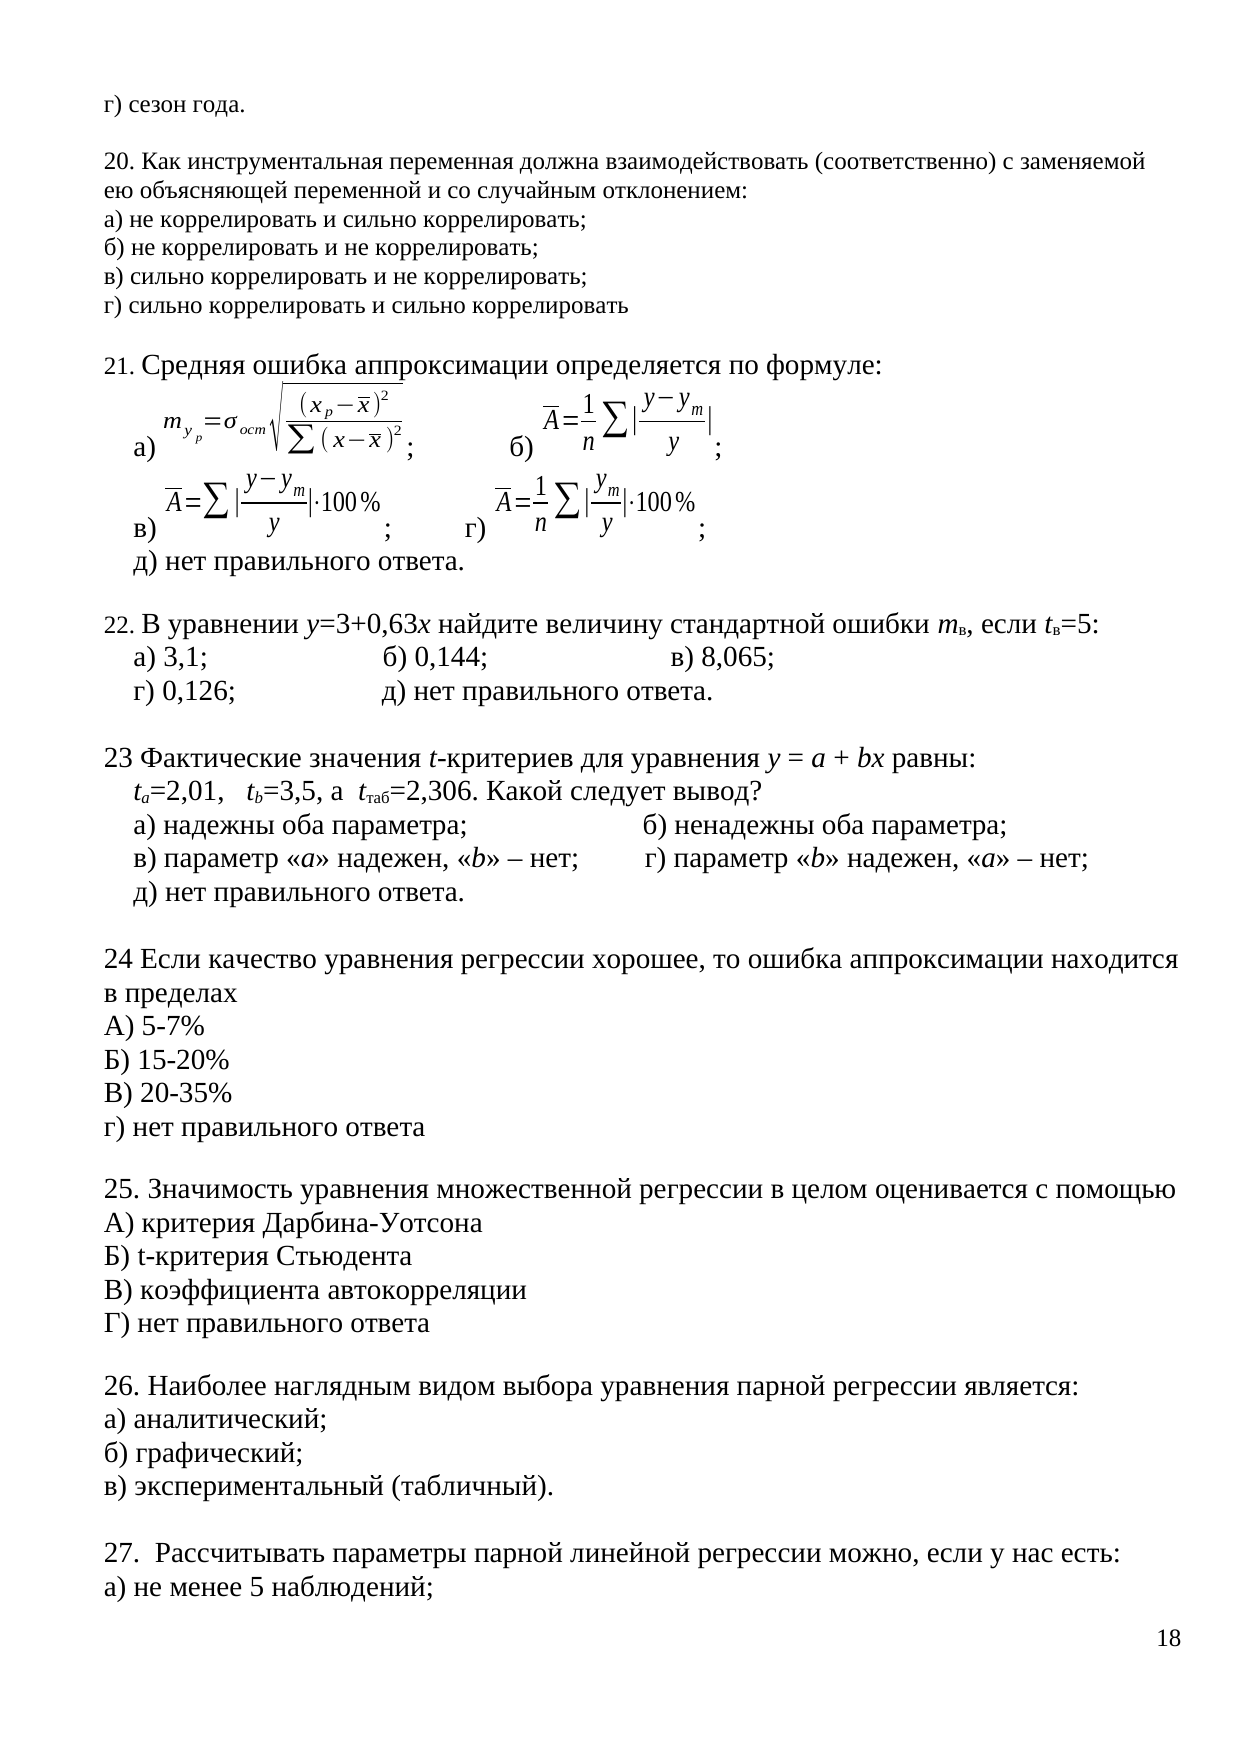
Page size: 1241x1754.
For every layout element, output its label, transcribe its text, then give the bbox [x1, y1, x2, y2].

text Б) 15-20% [103, 1042, 1181, 1075]
text В) коэффициента автокорреляции [103, 1272, 1181, 1305]
text А) 5-7% [103, 1008, 1181, 1042]
text б) графический; [103, 1435, 1181, 1468]
text г) сильно коррелировать и сильно коррелировать [103, 290, 1181, 319]
text а) аналитический; [103, 1401, 1181, 1435]
text Б) t-критерия Стьюдента [103, 1238, 1181, 1272]
text б) не коррелировать и не коррелировать; [103, 232, 1181, 261]
text а) не менее 5 наблюдений; [103, 1569, 1181, 1602]
text а) 3,1; б) 0,144; в) 8,065; [103, 639, 1181, 673]
text 22. В уравнении у=3+0,63х найдите величину стандартной ошибки mв, если tв=5: [103, 606, 1181, 639]
text в) экспериментальный (табличный). [103, 1468, 1181, 1502]
text 21. Средняя ошибка аппроксимации определяется по формуле: [103, 347, 1181, 381]
text Г) нет правильного ответа [103, 1305, 1181, 1339]
text 25. Значимость уравнения множественной регрессии в целом оценивается с помощью [103, 1171, 1181, 1205]
text А) критерия Дарбина-Уотсона [103, 1205, 1181, 1238]
text в) параметр «a» надежен, «b» – нет; г) параметр «b» надежен, «а» – нет; [103, 841, 1181, 874]
text 23 Фактические значения t-критериев для уравнения у = а + bх равны: [103, 740, 1181, 773]
text г) 0,126; д) нет правильного ответа. [103, 673, 1181, 706]
text tа=2,01, tb=3,5, а tтаб=2,306. Какой следует вывод? [103, 773, 1181, 807]
text 20. Как инструментальная переменная должна взаимодействовать (соответственно) с заменяемой ею объясняющей переменной и со случайным отклонением: [103, 146, 1181, 204]
text а) не коррелировать и сильно коррелировать; [103, 204, 1181, 232]
text д) нет правильного ответа. [103, 543, 1181, 577]
text 26. Наиболее наглядным видом выбора уравнения парной регрессии является: [103, 1368, 1181, 1401]
text а) ; б) ; [103, 381, 1181, 462]
text в) сильно коррелировать и не коррелировать; [103, 261, 1181, 290]
text д) нет правильного ответа. [103, 874, 1181, 908]
text в) ; г) ; [103, 462, 1181, 543]
text а) надежны оба параметра; б) ненадежны оба параметра; [103, 807, 1181, 841]
text 24 Если качество уравнения регрессии хорошее, то ошибка аппроксимации находится в пределах [103, 941, 1181, 1008]
text г) сезон года. [103, 89, 1181, 117]
text 27. Рассчитывать параметры парной линейной регрессии можно, если у нас есть: [103, 1535, 1181, 1569]
text В) 20-35% [103, 1075, 1181, 1109]
text г) нет правильного ответа [103, 1109, 1181, 1142]
